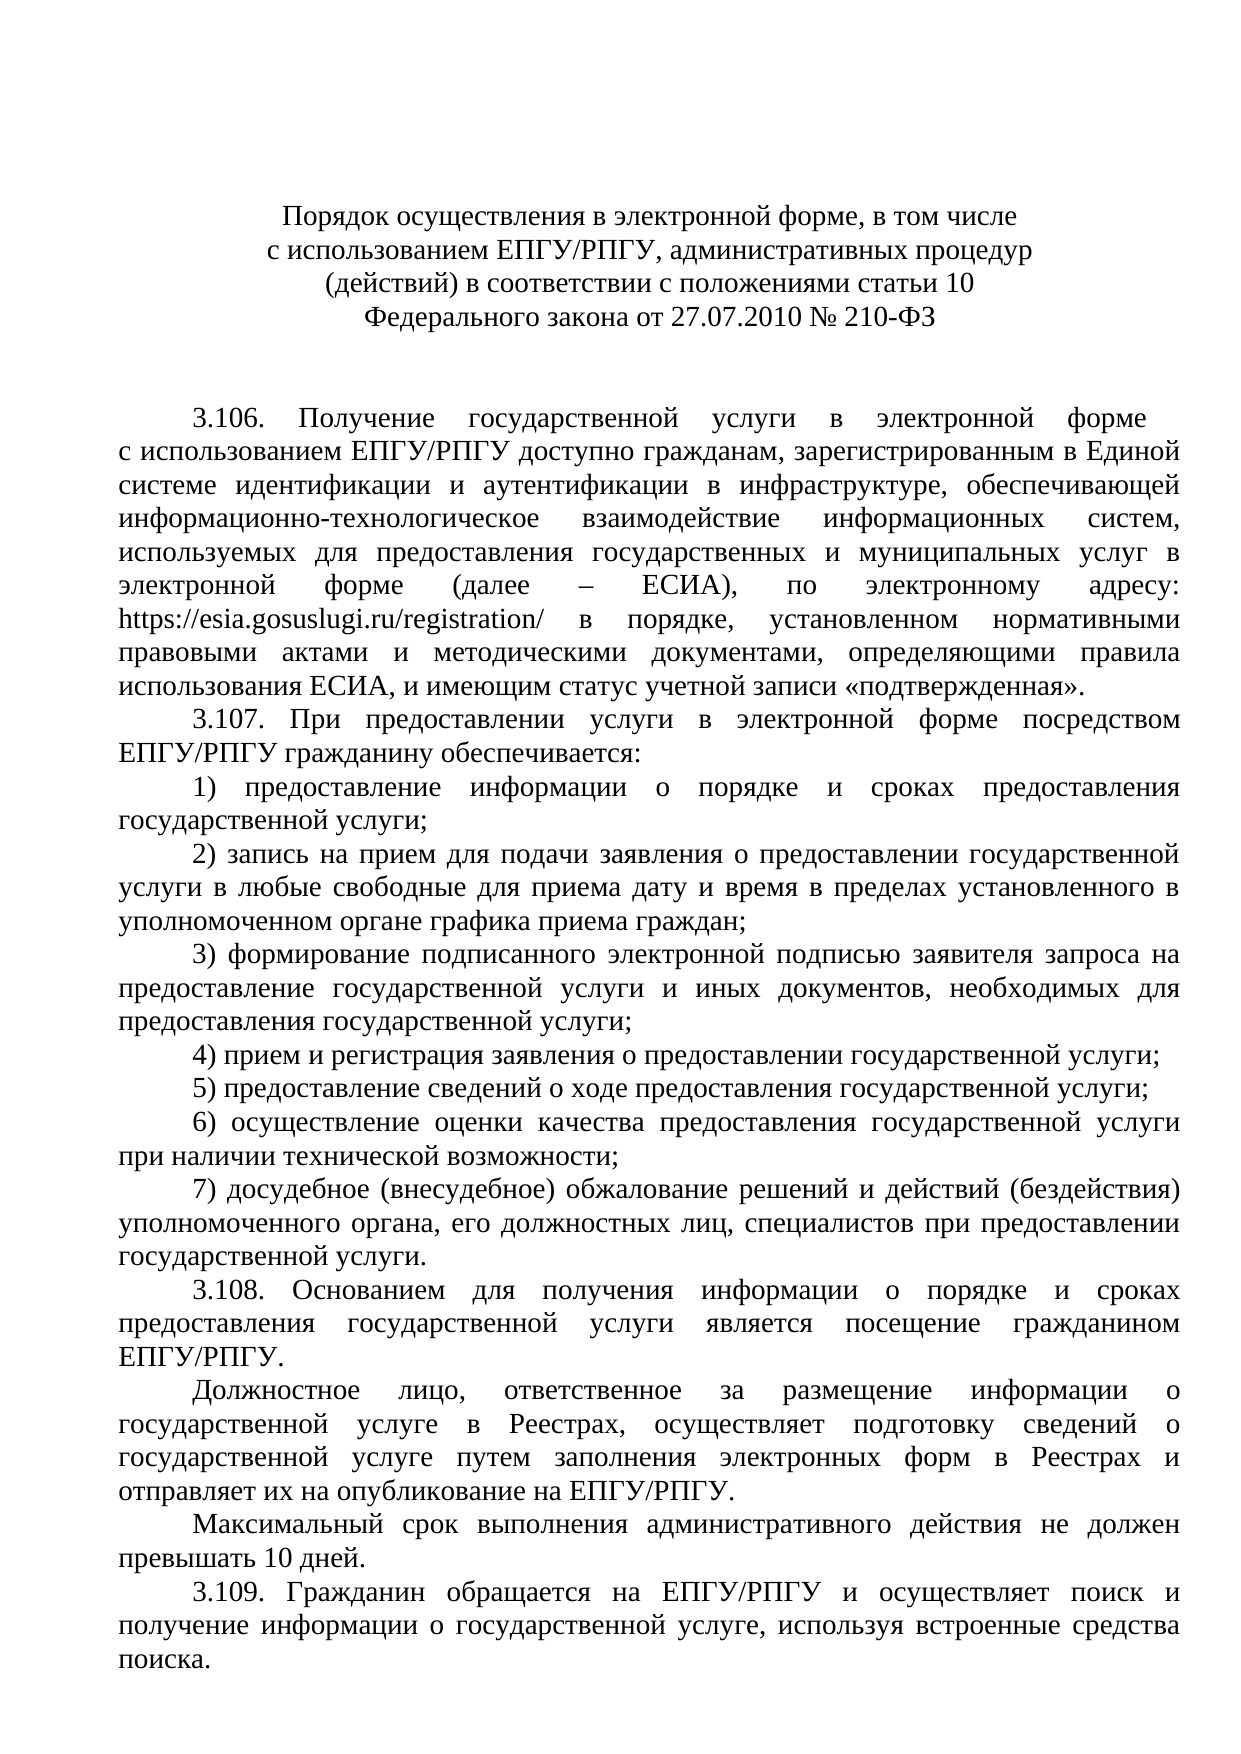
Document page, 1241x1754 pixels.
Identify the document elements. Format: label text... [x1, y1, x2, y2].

text 3.107. При предоставлении услуги в электронной форме посредством ЕПГУ/РПГУ гражданину обеспечивается: [118, 702, 1181, 769]
text Максимальный срок выполнения административного действия не должен превышать 10 дней. [118, 1507, 1181, 1574]
text 6) осуществление оценки качества предоставления государственной услуги при наличии технической возможности; [118, 1104, 1181, 1171]
text 7) досудебное (внесудебное) обжалование решений и действий (бездействия) уполномоченного органа, его должностных лиц, специалистов при предоставлении государственной услуги. [118, 1171, 1181, 1272]
title с использованием ЕПГУ/РПГУ, административных процедур [118, 232, 1181, 266]
title Порядок осуществления в электронной форме, в том числе [118, 198, 1181, 232]
text 3.106. Получение государственной услуги в электронной форме с использованием ЕПГУ/РПГУ доступно гражданам, зарегистрированным в Единой системе идентификации и аутентификации в инфраструктуре, обеспечивающей информационно-технологическое взаимодействие информационных систем, используемых для предоставления государственных и муниципальных услуг в электронной форме (далее – ЕСИА), по электронному адресу: https://esia.gosuslugi.ru/registration/ в порядке, установленном нормативными правовыми актами и методическими документами, определяющими правила использования ЕСИА, и имеющим статус учетной записи «подтвержденная». [118, 400, 1181, 702]
text 3.108. Основанием для получения информации о порядке и сроках предоставления государственной услуги является посещение гражданином ЕПГУ/РПГУ. [118, 1272, 1181, 1372]
text 4) прием и регистрация заявления о предоставлении государственной услуги; [118, 1037, 1181, 1071]
text 5) предоставление сведений о ходе предоставления государственной услуги; [118, 1071, 1181, 1104]
text 3) формирование подписанного электронной подписью заявителя запроса на предоставление государственной услуги и иных документов, необходимых для предоставления государственной услуги; [118, 936, 1181, 1037]
text 2) запись на прием для подачи заявления о предоставлении государственной услуги в любые свободные для приема дату и время в пределах установленного в уполномоченном органе графика приема граждан; [118, 836, 1181, 936]
title (действий) в соответствии с положениями статьи 10 [118, 266, 1181, 299]
title Федерального закона от 27.07.2010 № 210-ФЗ [118, 299, 1181, 333]
text Должностное лицо, ответственное за размещение информации о государственной услуге в Реестрах, осуществляет подготовку сведений о государственной услуге путем заполнения электронных форм в Реестрах и отправляет их на опубликование на ЕПГУ/РПГУ. [118, 1372, 1181, 1507]
text 1) предоставление информации о порядке и сроках предоставления государственной услуги; [118, 769, 1181, 836]
text 3.109. Гражданин обращается на ЕПГУ/РПГУ и осуществляет поиск и получение информации о государственной услуге, используя встроенные средства поиска. [118, 1574, 1181, 1674]
